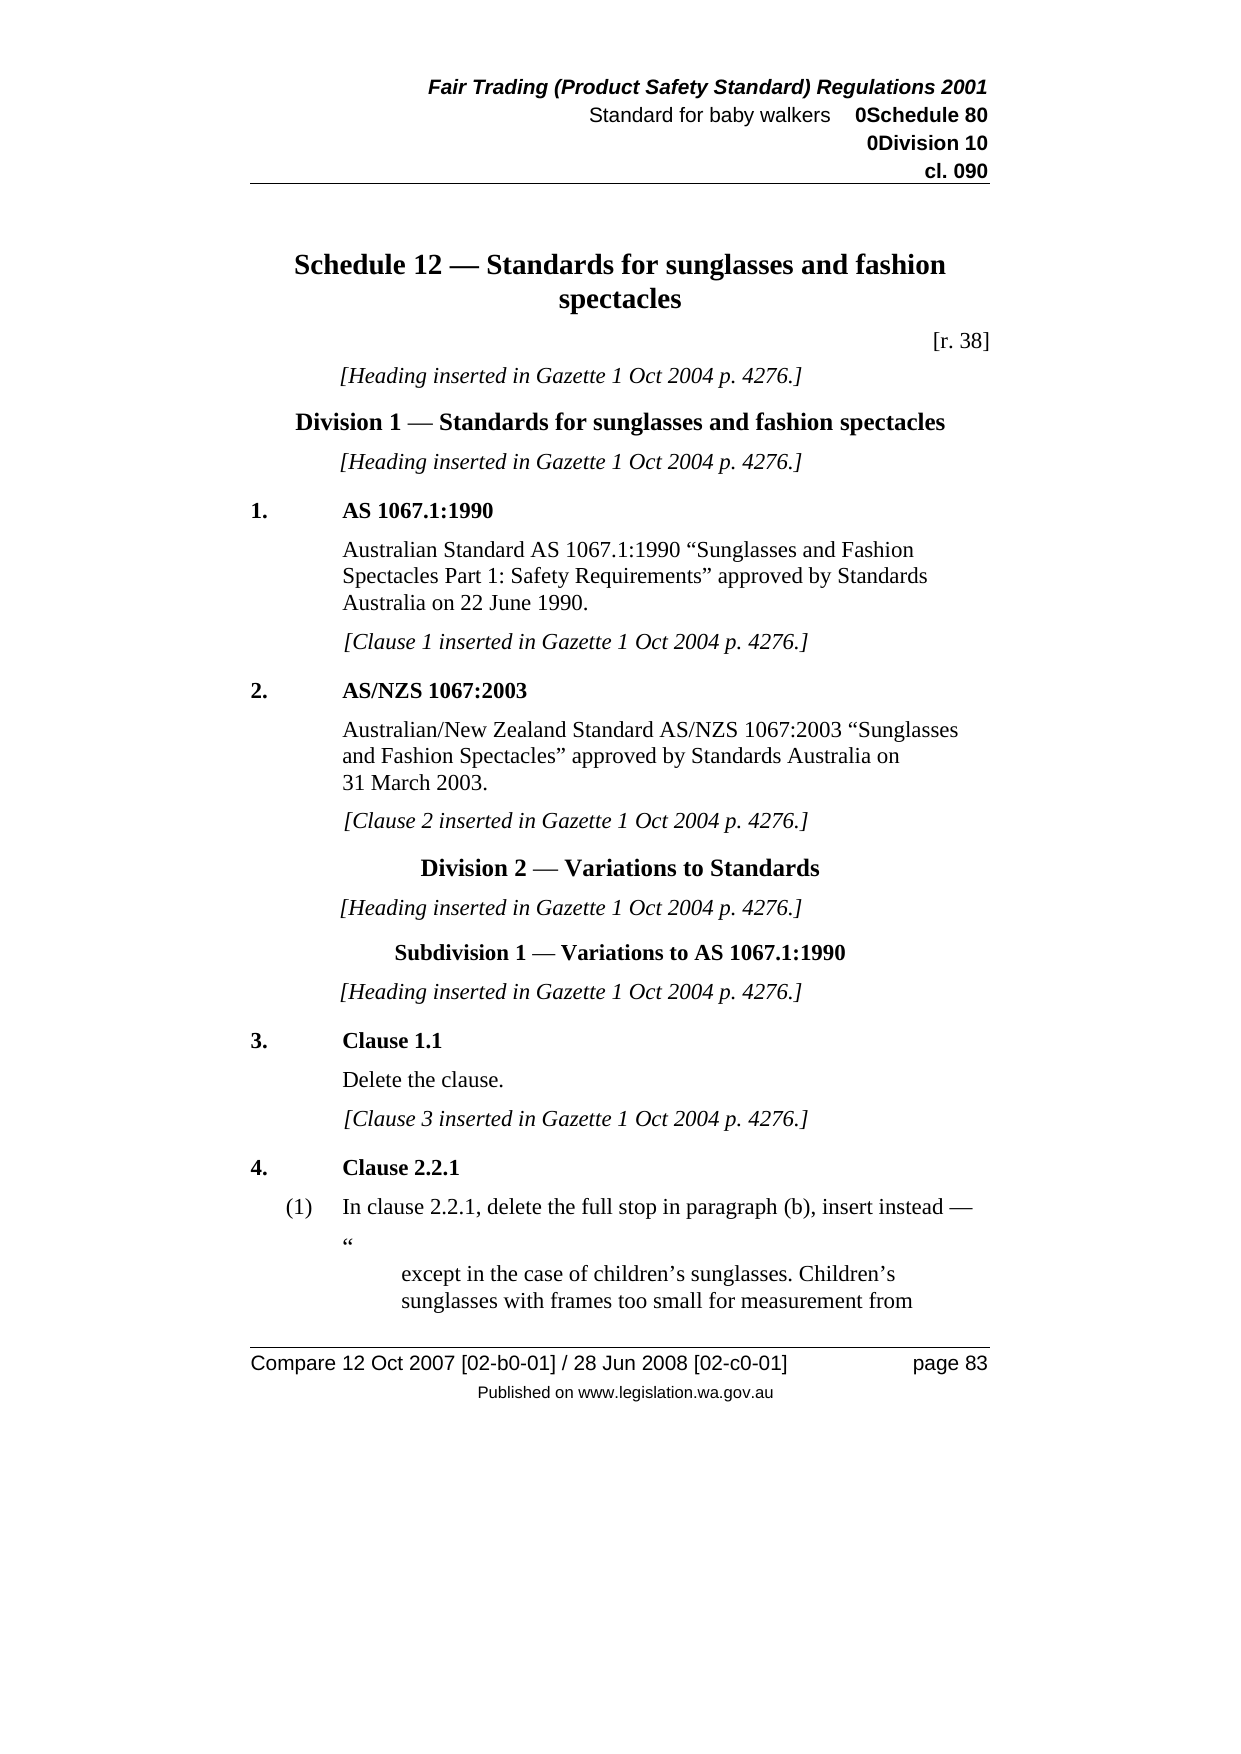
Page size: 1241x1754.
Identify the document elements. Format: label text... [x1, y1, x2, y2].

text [312, 1261, 960, 1313]
subtitle Division 2 — Variations to Standards [250, 853, 990, 881]
subtitle [Heading inserted in Gazette 1 Oct 2004 p. 4276.] [250, 448, 990, 474]
text [r. 38] [250, 327, 990, 353]
subtitle [Heading inserted in Gazette 1 Oct 2004 p. 4276.] [250, 894, 990, 920]
subtitle [Heading inserted in Gazette 1 Oct 2004 p. 4276.] [250, 978, 990, 1004]
subtitle 4. Clause 2.2.1 [250, 1154, 990, 1180]
subtitle 1. AS 1067.1:1990 [250, 497, 990, 524]
text (1) In clause 2.2.1, delete the full stop in paragraph (b), insert instead — [250, 1193, 990, 1219]
subtitle 2. AS/NZS 1067:2003 [250, 677, 990, 703]
subtitle Division 1 — Standards for sunglasses and fashion spectacles [250, 407, 990, 436]
text [Clause 2 inserted in Gazette 1 Oct 2004 p. 4276.] [250, 807, 990, 834]
text Australian Standard AS 1067.1:1990 “Sunglasses and Fashion Spectacles Part 1: Safety Requirements” approved by Standards Australia on 22 June 1990. [250, 536, 990, 615]
subtitle Subdivision 1 — Variations to AS 1067.1:1990 [250, 939, 990, 965]
text [Clause 1 inserted in Gazette 1 Oct 2004 p. 4276.] [250, 628, 990, 654]
text “ [342, 1232, 990, 1261]
subtitle [Heading inserted in Gazette 1 Oct 2004 p. 4276.] [250, 362, 990, 388]
text Delete the clause. [250, 1066, 990, 1092]
subtitle Schedule 12 — Standards for sunglasses and fashion spectacles [250, 247, 990, 314]
text [Clause 3 inserted in Gazette 1 Oct 2004 p. 4276.] [250, 1105, 990, 1131]
text Australian/New Zealand Standard AS/NZS 1067:2003 “Sunglasses and Fashion Spectacles” approved by Standards Australia on 31 March 2003. [250, 716, 990, 795]
subtitle 3. Clause 1.1 [250, 1027, 990, 1053]
